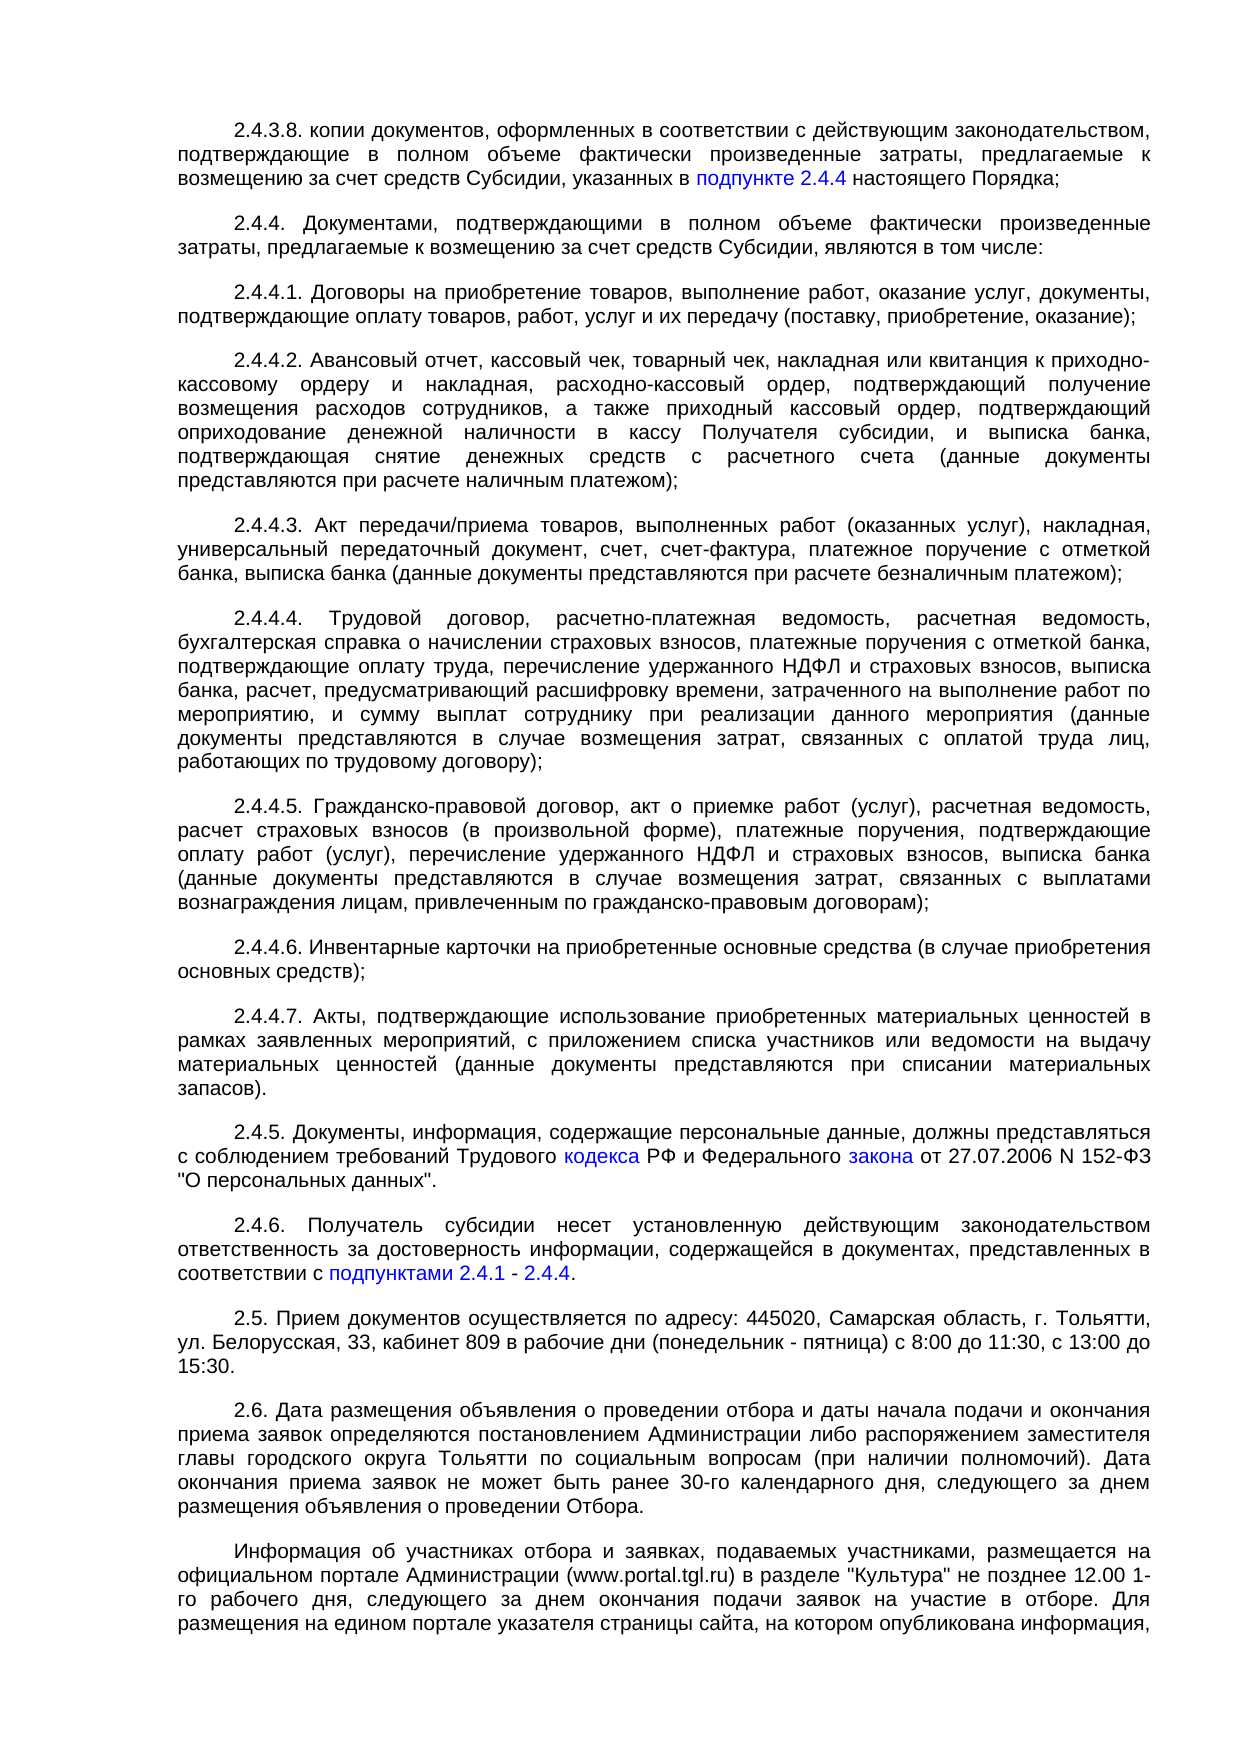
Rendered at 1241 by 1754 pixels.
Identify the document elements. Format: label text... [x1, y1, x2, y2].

text 2.4.4.3. Акт передачи/приема товаров, выполненных работ (оказанных услуг), накладная, универсальный передаточный документ, счет, счет-фактура, платежное поручение с отметкой банка, выписка банка (данные документы представляются при расчете безналичным платежом); [177, 513, 1152, 585]
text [177, 1539, 1152, 1635]
text 2.4.3.8. копии документов, оформленных в соответствии с действующим законодательством, подтверждающие в полном объеме фактически произведенные затраты, предлагаемые к возмещению за счет средств Субсидии, указанных в подпункте 2.4.4 настоящего Порядка; [177, 118, 1152, 190]
text 2.4.5. Документы, информация, содержащие персональные данные, должны представляться с соблюдением требований Трудового кодекса РФ и Федерального закона от 27.07.2006 N 152-ФЗ "О персональных данных". [177, 1120, 1152, 1192]
text 2.4.4.4. Трудовой договор, расчетно-платежная ведомость, расчетная ведомость, бухгалтерская справка о начислении страховых взносов, платежные поручения с отметкой банка, подтверждающие оплату труда, перечисление удержанного НДФЛ и страховых взносов, выписка банка, расчет, предусматривающий расшифровку времени, затраченного на выполнение работ по мероприятию, и сумму выплат сотруднику при реализации данного мероприятия (данные документы представляются в случае возмещения затрат, связанных с оплатой труда лиц, работающих по трудовому договору); [177, 606, 1152, 773]
text 2.4.4. Документами, подтверждающими в полном объеме фактически произведенные затраты, предлагаемые к возмещению за счет средств Субсидии, являются в том числе: [177, 211, 1152, 259]
text 2.4.4.7. Акты, подтверждающие использование приобретенных материальных ценностей в рамках заявленных мероприятий, с приложением списка участников или ведомости на выдачу материальных ценностей (данные документы представляются при списании материальных запасов). [177, 1003, 1152, 1099]
text 2.6. Дата размещения объявления о проведении отбора и даты начала подачи и окончания приема заявок определяются постановлением Администрации либо распоряжением заместителя главы городского округа Тольятти по социальным вопросам (при наличии полномочий). Дата окончания приема заявок не может быть ранее 30-го календарного дня, следующего за днем размещения объявления о проведении Отбора. [177, 1398, 1152, 1518]
text 2.4.4.2. Авансовый отчет, кассовый чек, товарный чек, накладная или квитанция к приходно-кассовому ордеру и накладная, расходно-кассовый ордер, подтверждающий получение возмещения расходов сотрудников, а также приходный кассовый ордер, подтверждающий оприходование денежной наличности в кассу Получателя субсидии, и выписка банка, подтверждающая снятие денежных средств с расчетного счета (данные документы представляются при расчете наличным платежом); [177, 348, 1152, 492]
text 2.4.4.6. Инвентарные карточки на приобретенные основные средства (в случае приобретения основных средств); [177, 935, 1152, 983]
text 2.4.4.5. Гражданско-правовой договор, акт о приемке работ (услуг), расчетная ведомость, расчет страховых взносов (в произвольной форме), платежные поручения, подтверждающие оплату работ (услуг), перечисление удержанного НДФЛ и страховых взносов, выписка банка (данные документы представляются в случае возмещения затрат, связанных с выплатами вознаграждения лицам, привлеченным по гражданско-правовым договорам); [177, 794, 1152, 914]
text 2.5. Прием документов осуществляется по адресу: 445020, Самарская область, г. Тольятти, ул. Белорусская, 33, кабинет 809 в рабочие дни (понедельник - пятница) с 8:00 до 11:30, с 13:00 до 15:30. [177, 1306, 1152, 1377]
text 2.4.6. Получатель субсидии несет установленную действующим законодательством ответственность за достоверность информации, содержащейся в документах, представленных в соответствии с подпунктами 2.4.1 - 2.4.4. [177, 1213, 1152, 1285]
text 2.4.4.1. Договоры на приобретение товаров, выполнение работ, оказание услуг, документы, подтверждающие оплату товаров, работ, услуг и их передачу (поставку, приобретение, оказание); [177, 279, 1152, 327]
